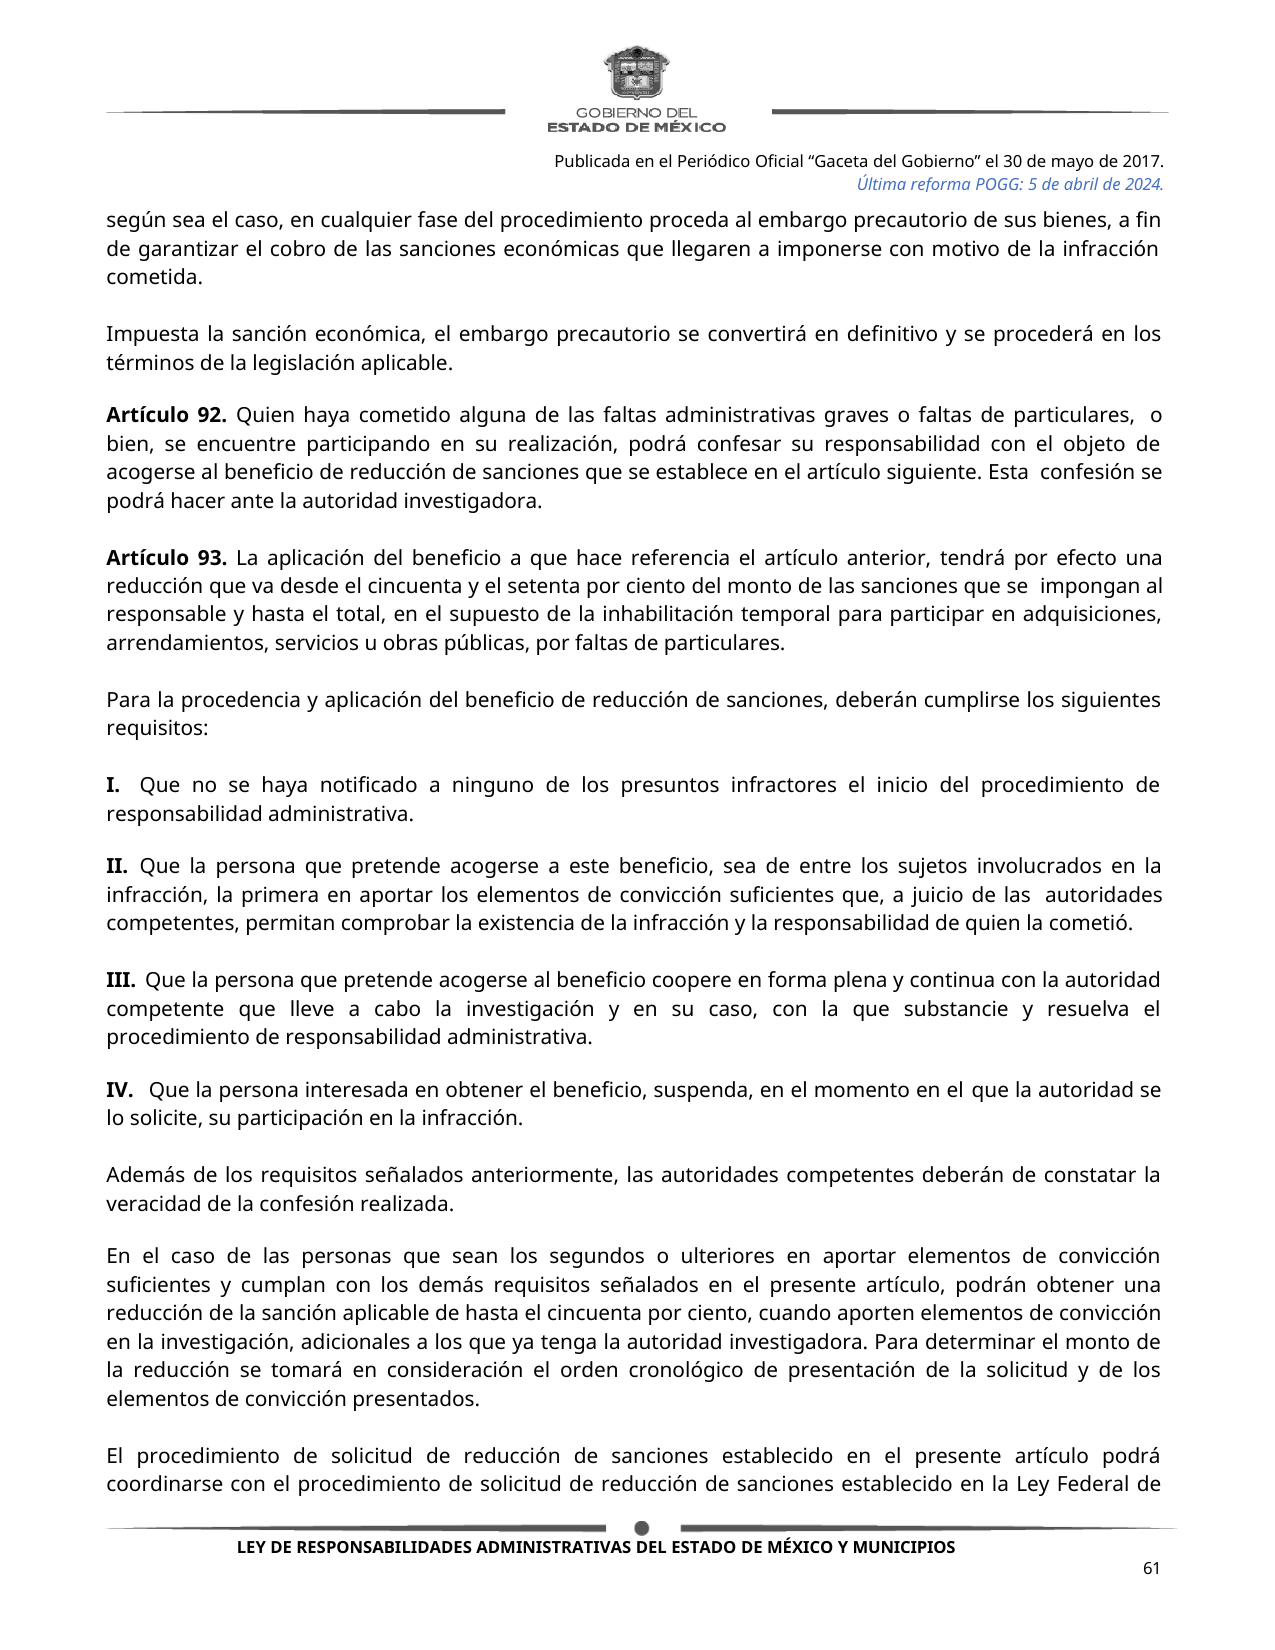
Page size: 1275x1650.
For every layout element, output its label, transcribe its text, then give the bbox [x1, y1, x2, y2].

list Que no se haya notificado a ninguno de los presuntos infractores el inicio del procedimiento de responsabilidad administrativa. [106, 770, 1162, 827]
text según sea el caso, en cualquier fase del procedimiento proceda al embargo precautorio de sus bienes, a fin de garantizar el cobro de las sanciones económicas que llegaren a imponerse con motivo de la infracción cometida. [106, 205, 1162, 291]
text Para la procedencia y aplicación del beneficio de reducción de sanciones, deberán cumplirse los siguientes requisitos: [106, 685, 1162, 742]
picture [106, 44, 1169, 132]
text Artículo 93. La aplicación del beneficio a que hace referencia el artículo anterior, tendrá por efecto una reducción que va desde el cincuenta y el setenta por ciento del monto de las sanciones que se impongan al responsable y hasta el total, en el supuesto de la inhabilitación temporal para participar en adquisiciones, arrendamientos, servicios u obras públicas, por faltas de particulares. [106, 543, 1163, 656]
text Impuesta la sanción económica, el embargo precautorio se convertirá en definitivo y se procederá en los términos de la legislación aplicable. [106, 319, 1162, 376]
text En el caso de las personas que sean los segundos o ulteriores en aportar elementos de convicción suficientes y cumplan con los demás requisitos señalados en el presente artículo, podrán obtener una reducción de la sanción aplicable de hasta el cincuenta por ciento, cuando aporten elementos de convicción en la investigación, adicionales a los que ya tenga la autoridad investigadora. Para determinar el monto de la reducción se tomará en consideración el orden cronológico de presentación de la solicitud y de los elementos de convicción presentados. [106, 1242, 1163, 1412]
list Que la persona que pretende acogerse al beneficio coopere en forma plena y continua con la autoridad competente que lleve a cabo la investigación y en su caso, con la que substancie y resuelva el procedimiento de responsabilidad administrativa. [106, 965, 1162, 1051]
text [106, 1441, 1163, 1498]
text Artículo 92. Quien haya cometido alguna de las faltas administrativas graves o faltas de particulares, o bien, se encuentre participando en su realización, podrá confesar su responsabilidad con el objeto de acogerse al beneficio de reducción de sanciones que se establece en el artículo siguiente. Esta confesión se podrá hacer ante la autoridad investigadora. [106, 401, 1163, 514]
text Además de los requisitos señalados anteriormente, las autoridades competentes deberán de constatar la veracidad de la confesión realizada. [106, 1161, 1162, 1217]
picture [106, 1521, 1178, 1536]
list Que la persona que pretende acogerse a este beneficio, sea de entre los sujetos involucrados en la infracción, la primera en aportar los elementos de convicción suficientes que, a juicio de las autoridades competentes, permitan comprobar la existencia de la infracción y la responsabilidad de quien la cometió. [106, 852, 1163, 937]
list Que la persona interesada en obtener el beneficio, suspenda, en el momento en el que la autoridad se lo solicite, su participación en la infracción. [106, 1075, 1162, 1132]
